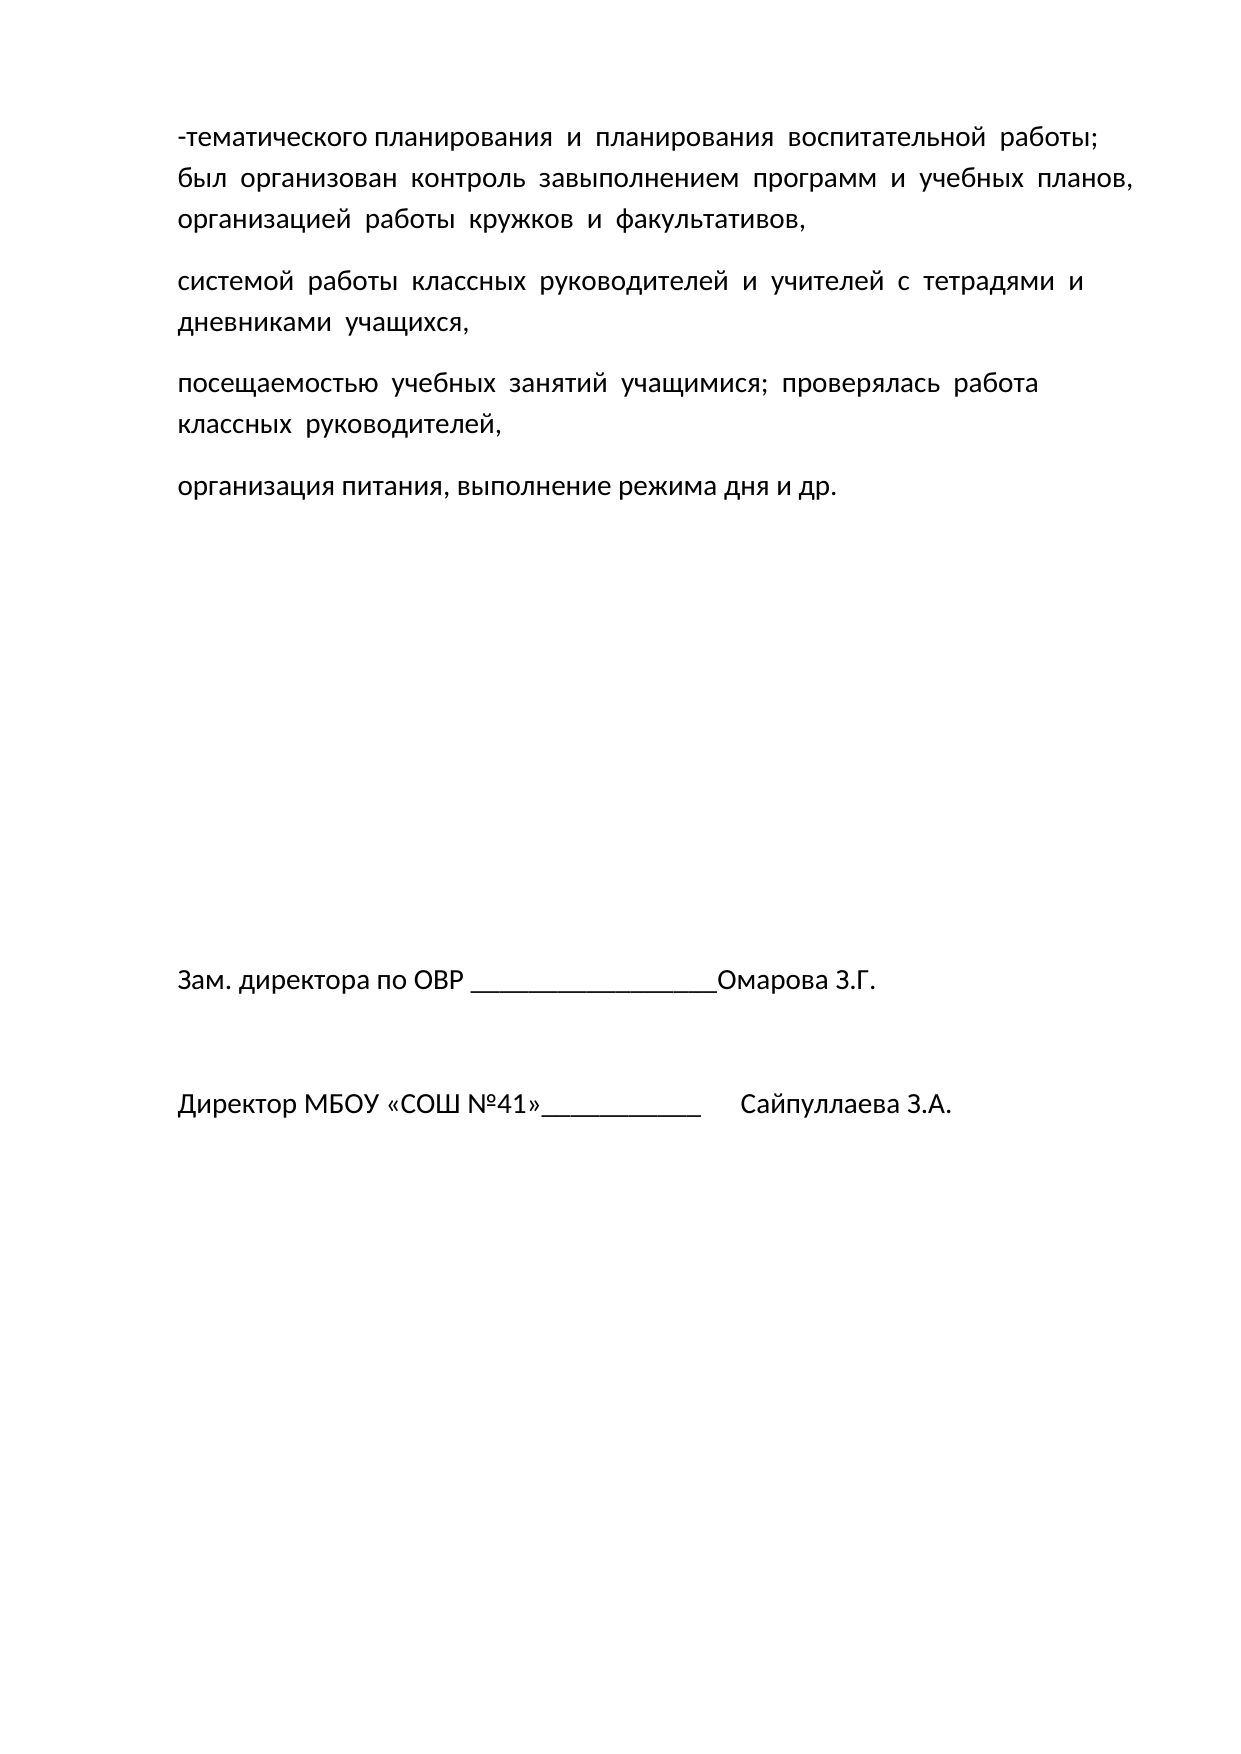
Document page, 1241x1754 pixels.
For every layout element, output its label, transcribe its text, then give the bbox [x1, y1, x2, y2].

text -тематического планирования и планирования воспитательной работы; был организован контроль завыполнением программ и учебных планов, организацией работы кружков и факультативов, [177, 118, 1152, 236]
text Зам. директора по ОВР _________________Омарова З.Г. [177, 961, 1152, 997]
text Директор МБОУ «СОШ №41»___________ Сайпуллаева З.А. [177, 1085, 1152, 1121]
text посещаемостью учебных занятий учащимися; проверялась работа классных руководителей, [177, 364, 1152, 441]
text системой работы классных руководителей и учителей с тетрадями и дневниками учащихся, [177, 262, 1152, 338]
text организация питания, выполнение режима дня и др. [177, 467, 1152, 503]
